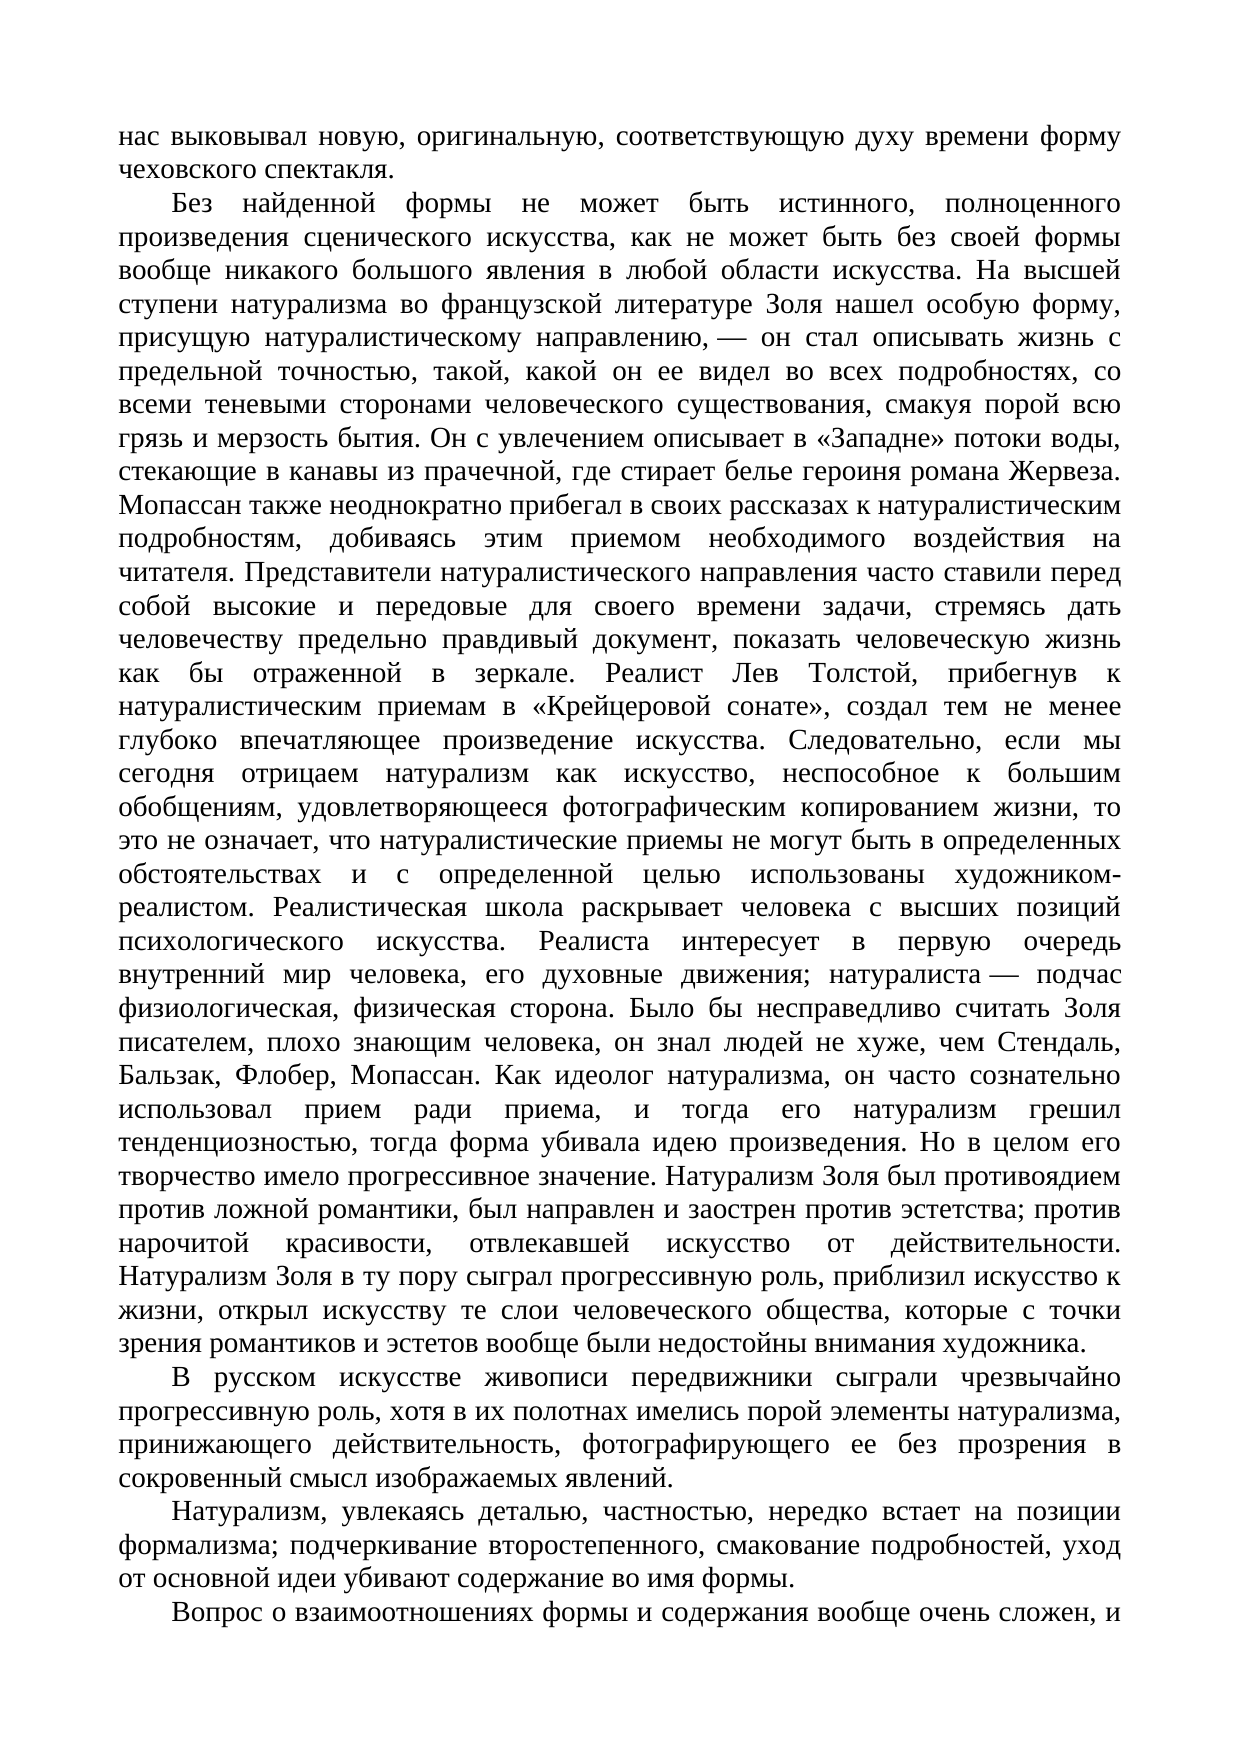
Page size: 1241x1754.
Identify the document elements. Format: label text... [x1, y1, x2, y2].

text В русском искусстве живописи передвижники сыграли чрезвычайно прогрессивную роль, хотя в их полотнах имелись порой элементы натурализма, принижающего действительность, фотографирующего ее без прозрения в сокровенный смысл изображаемых явлений. [118, 1359, 1122, 1493]
text Без найденной формы не может быть истинного, полноценного произведения сценического искусства, как не может быть без своей формы вообще никакого большого явления в любой области искусства. На высшей ступени натурализма во французской литературе Золя нашел особую форму, присущую натуралистическому направлению, — он стал описывать жизнь с предельной точностью, такой, какой он ее видел во всех подробностях, со всеми теневыми сторонами человеческого существования, смакуя порой всю грязь {33} и мерзость бытия. Он с увлечением описывает в «Западне» потоки воды, стекающие в канавы из прачечной, где стирает белье героиня романа Жервеза. Мопассан также неоднократно прибегал в своих рассказах к натуралистическим подробностям, добиваясь этим приемом необходимого воздействия на читателя. Представители натуралистического направления часто ставили перед собой высокие и передовые для своего времени задачи, стремясь дать человечеству предельно правдивый документ, показать человеческую жизнь как бы отраженной в зеркале. Реалист Лев Толстой, прибегнув к натуралистическим приемам в «Крейцеровой сонате», создал тем не менее глубоко впечатляющее произведение искусства. Следовательно, если мы сегодня отрицаем натурализм как искусство, неспособное к большим обобщениям, удовлетворяющееся фотографическим копированием жизни, то это не означает, что натуралистические приемы не могут быть в определенных обстоятельствах и с определенной целью использованы художником-реалистом. Реалистическая школа раскрывает человека с высших позиций психологического искусства. Реалиста интересует в первую очередь внутренний мир человека, его духовные движения; натуралиста — подчас физиологическая, физическая сторона. Было бы несправедливо считать Золя писателем, плохо знающим человека, он знал людей не хуже, чем Стендаль, Бальзак, Флобер, Мопассан. Как идеолог натурализма, он часто сознательно использовал прием ради приема, и тогда его натурализм грешил тенденциозностью, тогда форма убивала идею произведения. Но в целом его творчество имело прогрессивное значение. Натурализм Золя был противоядием против ложной романтики, был направлен и заострен против эстетства; против нарочитой красивости, отвлекавшей искусство от действительности. Натурализм Золя в ту пору сыграл прогрессивную роль, приблизил искусство к жизни, открыл искусству те слои человеческого общества, которые с точки зрения романтиков и эстетов вообще были недостойны внимания художника. [118, 185, 1122, 1359]
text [118, 118, 1122, 185]
text Натурализм, увлекаясь деталью, частностью, нередко встает на позиции формализма; подчеркивание второстепенного, смакование подробностей, уход от основной идеи убивают содержание во имя формы. [118, 1493, 1122, 1594]
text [118, 1594, 1122, 1627]
